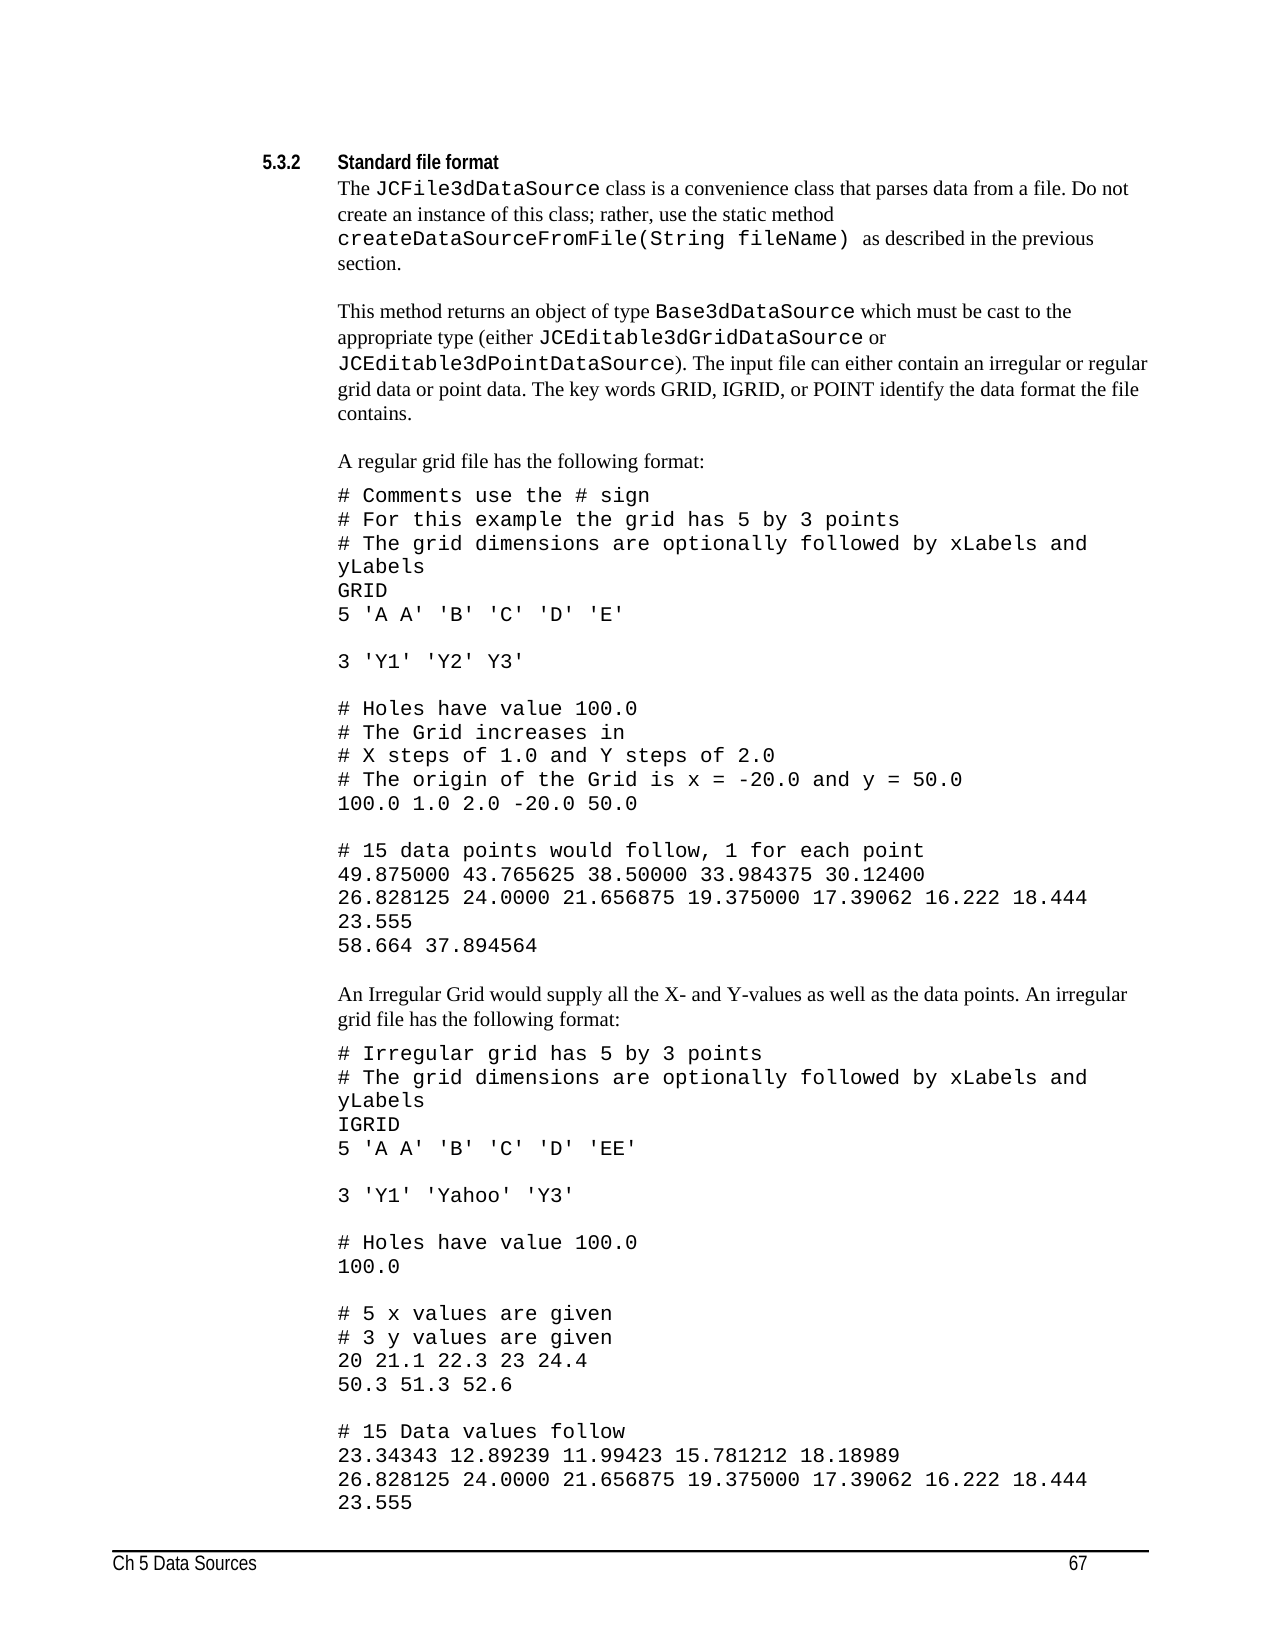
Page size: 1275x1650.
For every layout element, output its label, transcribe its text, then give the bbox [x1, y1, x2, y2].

text # Holes have value 100.0 [337, 698, 1162, 722]
text 26.828125 24.0000 21.656875 19.375000 17.39062 16.222 18.444 23.555 [337, 1469, 1162, 1516]
text 5.3.2 Standard file format [225, 150, 1162, 174]
text 26.828125 24.0000 21.656875 19.375000 17.39062 16.222 18.444 23.555 [337, 887, 1162, 935]
text # Comments use the # sign [337, 485, 1162, 509]
text 49.875000 43.765625 38.50000 33.984375 30.12400 [337, 864, 1162, 887]
text # 15 Data values follow [337, 1421, 1162, 1445]
text # X steps of 1.0 and Y steps of 2.0 [337, 746, 1162, 769]
text # The origin of the Grid is x = -20.0 and y = 50.0 [337, 769, 1162, 793]
text 50.3 51.3 52.6 [337, 1374, 1162, 1398]
text # 15 data points would follow, 1 for each point [337, 840, 1162, 864]
text # Irregular grid has 5 by 3 points [337, 1043, 1162, 1067]
text 20 21.1 22.3 23 24.4 [337, 1350, 1162, 1374]
text GRID [337, 580, 1162, 604]
text # The grid dimensions are optionally followed by xLabels and yLabels [337, 1067, 1162, 1114]
text # The grid dimensions are optionally followed by xLabels and yLabels [337, 533, 1162, 580]
text # 3 y values are given [337, 1327, 1162, 1350]
text 100.0 1.0 2.0 -20.0 50.0 [337, 793, 1162, 816]
text create an instance of this class; rather, use the static method createDataSourceFromFile(String fileName) as described in the previous section. [337, 202, 1162, 275]
text 100.0 [337, 1256, 1162, 1279]
text IGRID [337, 1114, 1162, 1138]
text An Irregular Grid would supply all the X- and Y-values as well as the data points. An irregular grid file has the following format: [337, 982, 1162, 1031]
text 5 'A A' 'B' 'C' 'D' 'E' [337, 604, 1162, 627]
text # Holes have value 100.0 [337, 1232, 1162, 1256]
text A regular grid file has the following format: [337, 449, 1162, 473]
text # For this example the grid has 5 by 3 points [337, 509, 1162, 533]
text 58.664 37.894564 [337, 935, 1162, 958]
text This method returns an object of type Base3dDataSource which must be cast to the appropriate type (either JCEditable3dGridDataSource or JCEditable3dPointDataSource). The input file can either contain an irregular or regular grid data or point data. The key words GRID, IGRID, or POINT identify the data format the file contains. [337, 299, 1162, 425]
text 5 'A A' 'B' 'C' 'D' 'EE' [337, 1138, 1162, 1161]
text 23.34343 12.89239 11.99423 15.781212 18.18989 [337, 1445, 1162, 1469]
text 3 'Y1' 'Y2' Y3' [337, 651, 1162, 674]
text # 5 x values are given [337, 1303, 1162, 1327]
text # The Grid increases in [337, 722, 1162, 746]
text 3 'Y1' 'Yahoo' 'Y3' [337, 1185, 1162, 1208]
text The JCFile3dDataSource class is a convenience class that parses data from a file. Do not [337, 176, 1162, 202]
